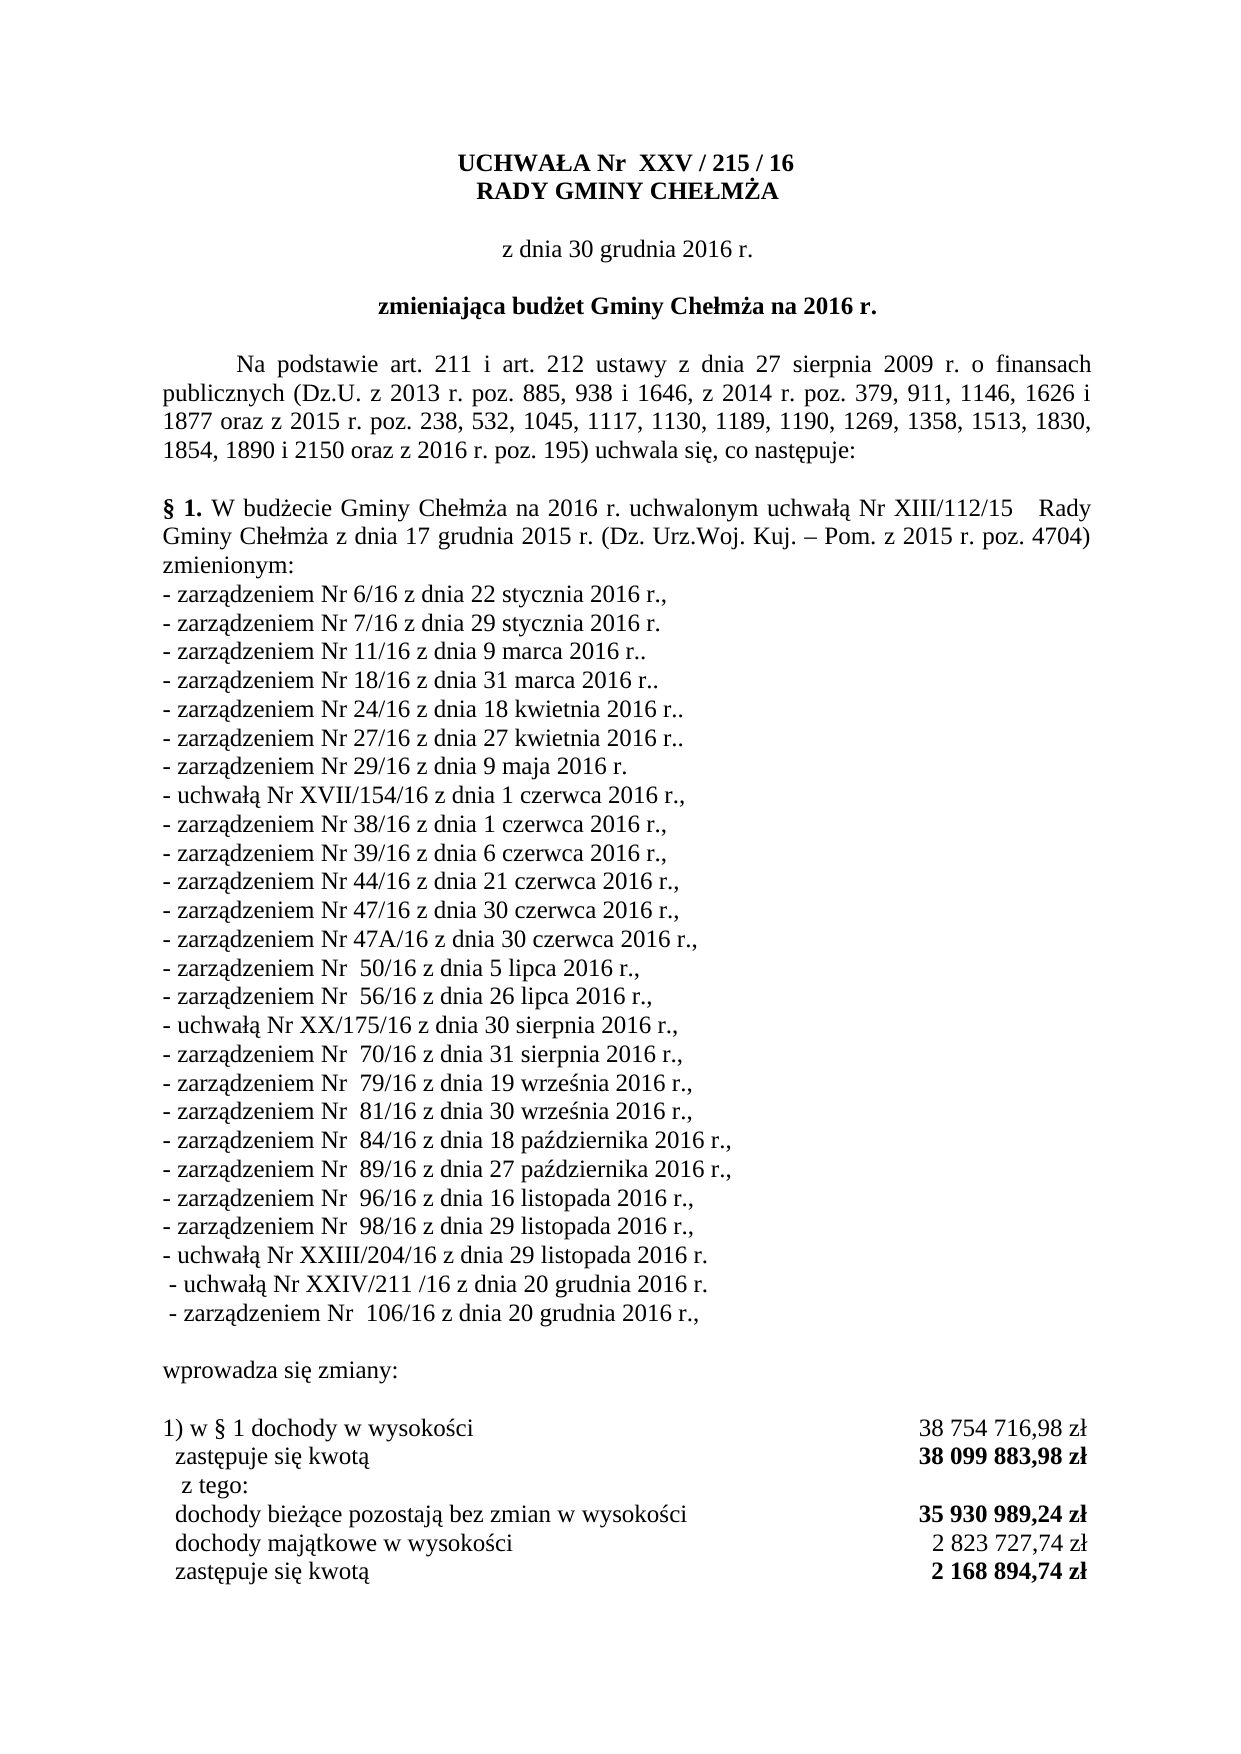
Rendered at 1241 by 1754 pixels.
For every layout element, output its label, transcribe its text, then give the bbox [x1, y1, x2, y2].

text - zarządzeniem Nr 70/16 z dnia 31 sierpnia 2016 r., [162, 1039, 1107, 1068]
text zmieniająca budżet Gminy Chełmża na 2016 r. [162, 291, 1093, 320]
text - zarządzeniem Nr 44/16 z dnia 21 czerwca 2016 r., [162, 866, 1107, 895]
text - zarządzeniem Nr 18/16 z dnia 31 marca 2016 r.. [162, 665, 1107, 694]
text - uchwałą Nr XX/175/16 z dnia 30 sierpnia 2016 r., [162, 1010, 1107, 1039]
text - zarządzeniem Nr 106/16 z dnia 20 grudnia 2016 r., [162, 1298, 1107, 1326]
text - zarządzeniem Nr 56/16 z dnia 26 lipca 2016 r., [162, 981, 1107, 1010]
text - zarządzeniem Nr 24/16 z dnia 18 kwietnia 2016 r.. [162, 694, 1107, 723]
text - zarządzeniem Nr 47A/16 z dnia 30 czerwca 2016 r., [162, 924, 1107, 953]
text - zarządzeniem Nr 89/16 z dnia 27 października 2016 r., [162, 1154, 1107, 1183]
text - zarządzeniem Nr 6/16 z dnia 22 stycznia 2016 r., [162, 579, 1107, 608]
text - uchwałą Nr XXIV/211 /16 z dnia 20 grudnia 2016 r. [162, 1269, 1107, 1298]
subtitle UCHWAŁA Nr XXV / 215 / 16 [384, 148, 1093, 176]
text Na podstawie art. 211 i art. 212 ustawy z dnia 27 sierpnia 2009 r. o finansach publicznych (Dz.U. z 2013 r. poz. 885, 938 i 1646, z 2014 r. poz. 379, 911, 1146, 1626 i 1877 oraz z 2015 r. poz. 238, 532, 1045, 1117, 1130, 1189, 1190, 1269, 1358, 1513, 1830, 1854, 1890 i 2150 oraz z 2016 r. poz. 195) uchwala się, co następuje: [162, 349, 1093, 464]
text - uchwałą Nr XVII/154/16 z dnia 1 czerwca 2016 r., [162, 780, 1107, 809]
text - zarządzeniem Nr 79/16 z dnia 19 września 2016 r., [162, 1068, 1107, 1096]
text - zarządzeniem Nr 7/16 z dnia 29 stycznia 2016 r. [162, 608, 1107, 636]
text - zarządzeniem Nr 84/16 z dnia 18 października 2016 r., [162, 1125, 1107, 1154]
text - zarządzeniem Nr 29/16 z dnia 9 maja 2016 r. [162, 751, 1107, 780]
text - zarządzeniem Nr 27/16 z dnia 27 kwietnia 2016 r.. [162, 723, 1107, 751]
text - zarządzeniem Nr 11/16 z dnia 9 marca 2016 r.. [162, 636, 1107, 665]
text - zarządzeniem Nr 38/16 z dnia 1 czerwca 2016 r., [162, 809, 1107, 838]
text - zarządzeniem Nr 39/16 z dnia 6 czerwca 2016 r., [162, 838, 1107, 866]
subtitle z dnia 30 grudnia 2016 r. [162, 234, 1093, 263]
text 1) w § 1 dochody w wysokości 38 754 716,98 zł [162, 1413, 1093, 1441]
text z tego: [162, 1470, 1093, 1499]
text dochody majątkowe w wysokości 2 823 727,74 zł [162, 1528, 1093, 1556]
subtitle RADY GMINY CHEŁMŻA [162, 176, 1093, 205]
text - zarządzeniem Nr 47/16 z dnia 30 czerwca 2016 r., [162, 895, 1107, 924]
text - zarządzeniem Nr 81/16 z dnia 30 września 2016 r., [162, 1096, 1107, 1125]
text zastępuje się kwotą 2 168 894,74 zł [162, 1556, 1093, 1585]
text - zarządzeniem Nr 98/16 z dnia 29 listopada 2016 r., [162, 1211, 1107, 1240]
text dochody bieżące pozostają bez zmian w wysokości 35 930 989,24 zł [162, 1499, 1093, 1528]
text - zarządzeniem Nr 50/16 z dnia 5 lipca 2016 r., [162, 953, 1107, 981]
text - zarządzeniem Nr 96/16 z dnia 16 listopada 2016 r., [162, 1183, 1107, 1211]
text - uchwałą Nr XXIII/204/16 z dnia 29 listopada 2016 r. [162, 1240, 1107, 1269]
text zastępuje się kwotą 38 099 883,98 zł [162, 1441, 1093, 1470]
text § 1. W budżecie Gminy Chełmża na 2016 r. uchwalonym uchwałą Nr XIII/112/15 Rady Gminy Chełmża z dnia 17 grudnia 2015 r. (Dz. Urz.Woj. Kuj. – Pom. z 2015 r. poz. 4704) zmienionym: [162, 493, 1093, 579]
text wprowadza się zmiany: [162, 1355, 1107, 1384]
